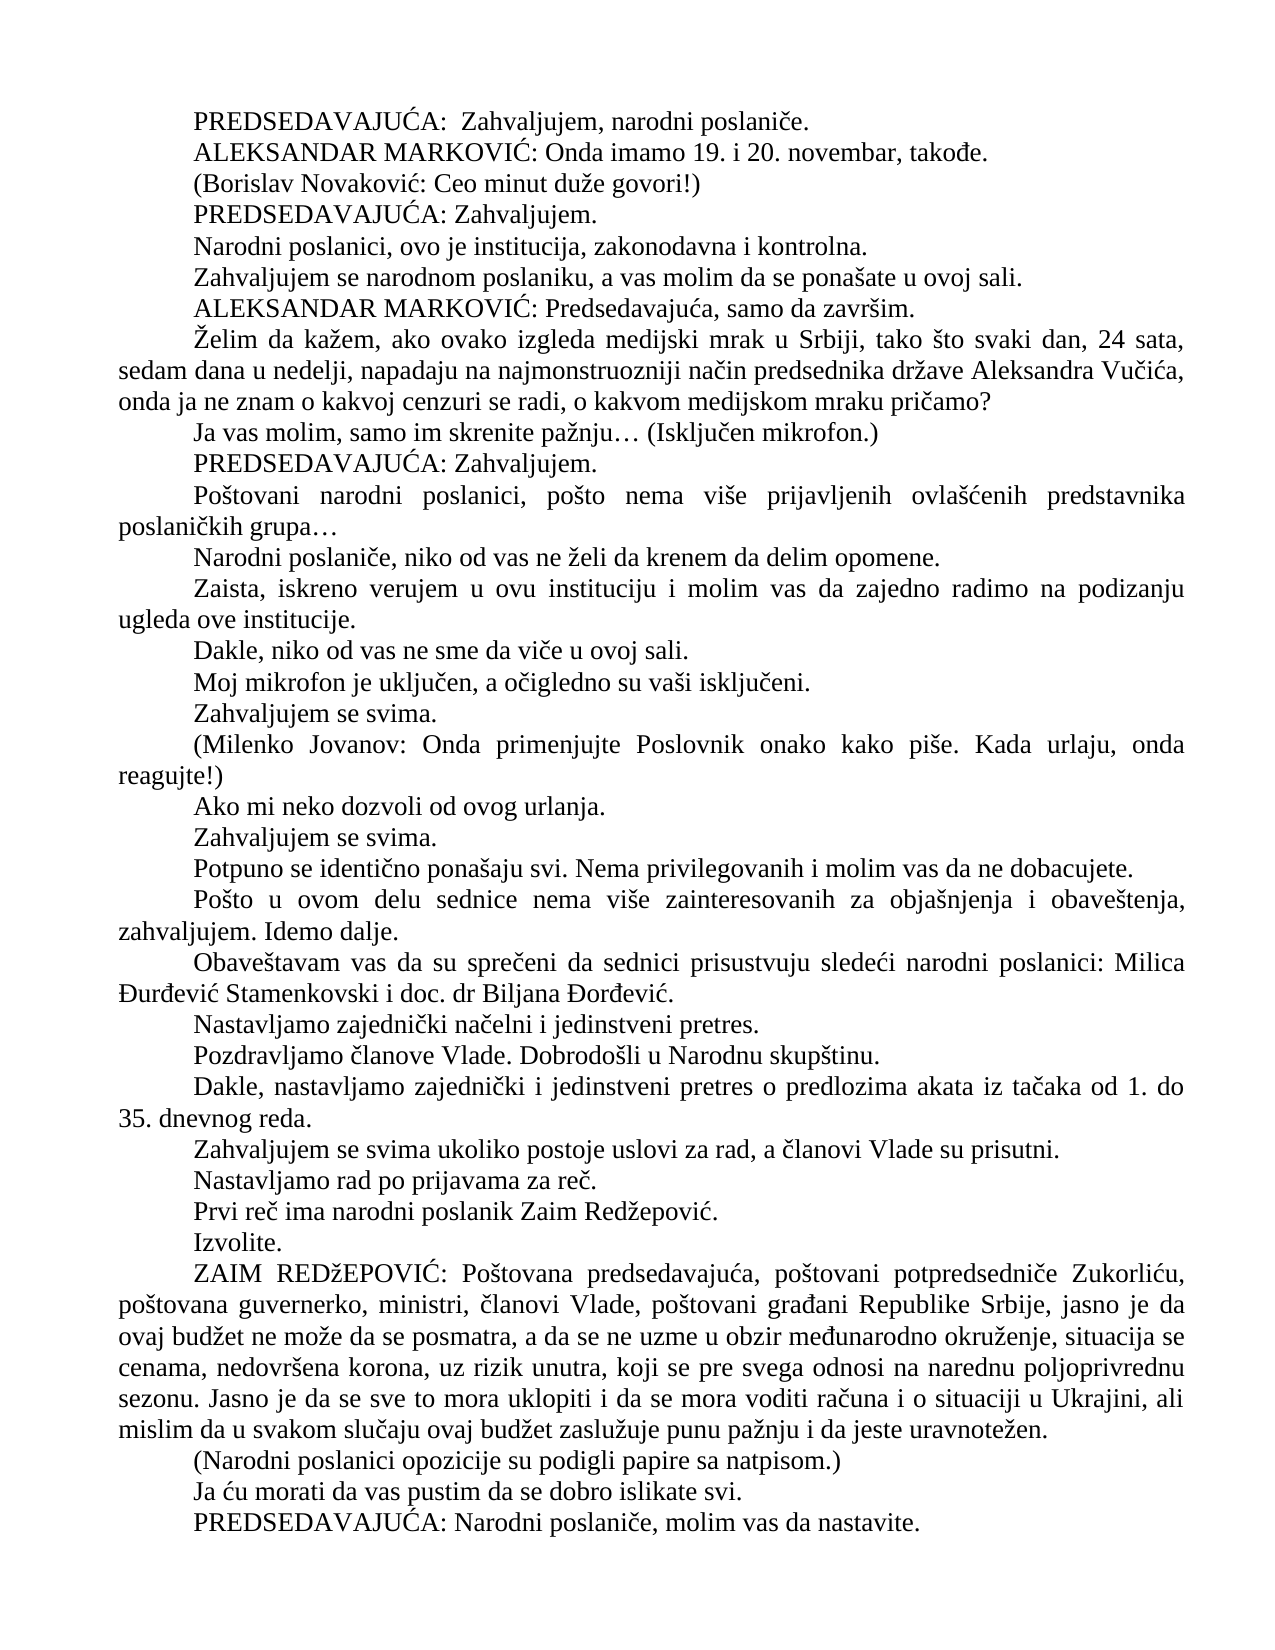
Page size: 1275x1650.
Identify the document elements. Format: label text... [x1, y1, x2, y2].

text Zahvaljujem se narodnom poslaniku, a vas molim da se ponašate u ovoj sali. [118, 261, 1186, 292]
text ZAIM REDžEPOVIĆ: Poštovana predsedavajuća, poštovani potpredsedniče Zukorliću, poštovana guvernerko, ministri, članovi Vlade, poštovani građani Republike Srbije, jasno je da ovaj budžet ne može da se posmatra, a da se ne uzme u obzir međunarodno okruženje, situacija se cenama, nedovršena korona, uz rizik unutra, koji se pre svega odnosi na narednu poljoprivrednu sezonu. Jasno je da se sve to mora uklopiti i da se mora voditi računa i o situaciji u Ukrajini, ali mislim da u svakom slučaju ovaj budžet zaslužuje punu pažnju i da jeste uravnotežen. [118, 1257, 1186, 1444]
text Ja ću morati da vas pustim da se dobro islikate svi. [118, 1475, 1186, 1507]
text Pozdravljamo članove Vlade. Dobrodošli u Narodnu skupštinu. [118, 1039, 1186, 1071]
text Narodni poslaniče, niko od vas ne želi da krenem da delim opomene. [118, 541, 1186, 572]
text PREDSEDAVAJUĆA: Narodni poslaniče, molim vas da nastavite. [118, 1507, 1186, 1538]
text Dakle, niko od vas ne sme da viče u ovoj sali. [118, 634, 1186, 666]
text Zahvaljujem se svima. [118, 697, 1186, 728]
text ALEKSANDAR MARKOVIĆ: Predsedavajuća, samo da završim. [118, 292, 1186, 323]
text PREDSEDAVAJUĆA: Zahvaljujem. [118, 448, 1186, 479]
text Prvi reč ima narodni poslanik Zaim Redžepović. [118, 1195, 1186, 1226]
text Ako mi neko dozvoli od ovog urlanja. [118, 790, 1186, 821]
text Poštovani narodni poslanici, pošto nema više prijavljenih ovlašćenih predstavnika poslaničkih grupa… [118, 479, 1186, 541]
text Moj mikrofon je uključen, a očigledno su vaši isključeni. [118, 666, 1186, 697]
text Narodni poslanici, ovo je institucija, zakonodavna i kontrolna. [118, 229, 1186, 261]
text Pošto u ovom delu sednice nema više zainteresovanih za objašnjenja i obaveštenja, zahvaljujem. Idemo dalje. [118, 884, 1186, 946]
text Zahvaljujem se svima ukoliko postoje uslovi za rad, a članovi Vlade su prisutni. [118, 1133, 1186, 1164]
text Dakle, nastavljamo zajednički i jedinstveni pretres o predlozima akata iz tačaka od 1. do 35. dnevnog reda. [118, 1071, 1186, 1133]
text Nastavljamo rad po prijavama za reč. [118, 1164, 1186, 1195]
text (Narodni poslanici opozicije su podigli papire sa natpisom.) [118, 1444, 1186, 1475]
text Ja vas molim, samo im skrenite pažnju… (Isključen mikrofon.) [118, 416, 1186, 448]
text Izvolite. [118, 1226, 1186, 1257]
text Obaveštavam vas da su sprečeni da sednici prisustvuju sledeći narodni poslanici: Milica Đurđević Stamenkovski i doc. dr Biljana Đorđević. [118, 946, 1186, 1008]
text (Milenko Jovanov: Onda primenjujte Poslovnik onako kako piše. Kada urlaju, onda reagujte!) [118, 728, 1186, 790]
text PREDSEDAVAJUĆA: Zahvaljujem. [118, 198, 1186, 229]
text PREDSEDAVAJUĆA: Zahvaljujem, narodni poslaniče. [118, 105, 1186, 136]
text Želim da kažem, ako ovako izgleda medijski mrak u Srbiji, tako što svaki dan, 24 sata, sedam dana u nedelji, napadaju na najmonstruozniji način predsednika države Aleksandra Vučića, onda ja ne znam o kakvoj cenzuri se radi, o kakvom medijskom mraku pričamo? [118, 323, 1186, 416]
text (Borislav Novaković: Ceo minut duže govori!) [118, 167, 1186, 198]
text Zaista, iskreno verujem u ovu instituciju i molim vas da zajedno radimo na podizanju ugleda ove institucije. [118, 572, 1186, 634]
text Potpuno se identično ponašaju svi. Nema privilegovanih i molim vas da ne dobacujete. [118, 852, 1186, 884]
text ALEKSANDAR MARKOVIĆ: Onda imamo 19. i 20. novembar, takođe. [118, 136, 1186, 167]
text Nastavljamo zajednički načelni i jedinstveni pretres. [118, 1008, 1186, 1039]
text Zahvaljujem se svima. [118, 821, 1186, 852]
